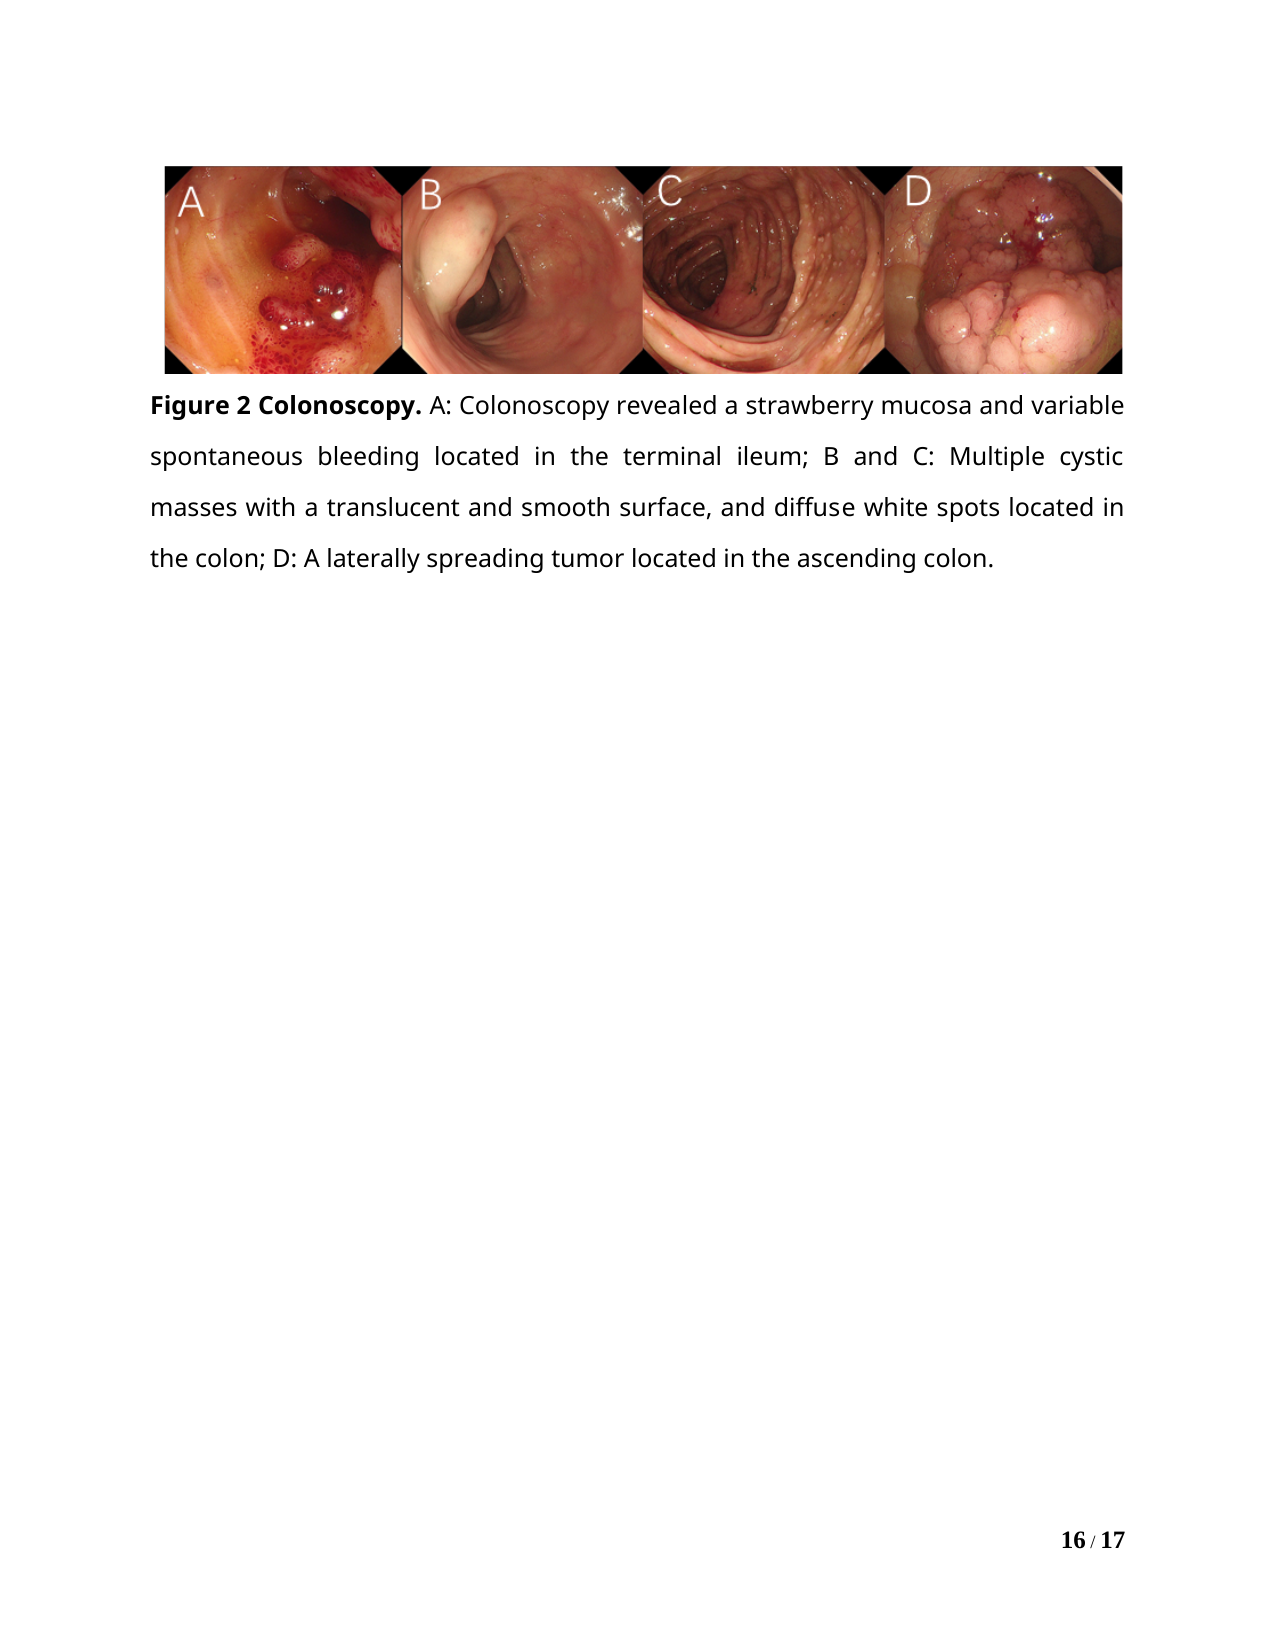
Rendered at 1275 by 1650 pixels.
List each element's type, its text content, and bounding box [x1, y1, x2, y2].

picture [150, 150, 1123, 374]
text Figure 2 Colonoscopy. A: Colonoscopy revealed a strawberry mucosa and variable spontaneous bleeding located in the terminal ileum; B and C: Multiple cystic masses with a translucent and smooth surface, and diffuse white spots located in the colon; D: A laterally spreading tumor located in the ascending colon. [150, 388, 1125, 575]
